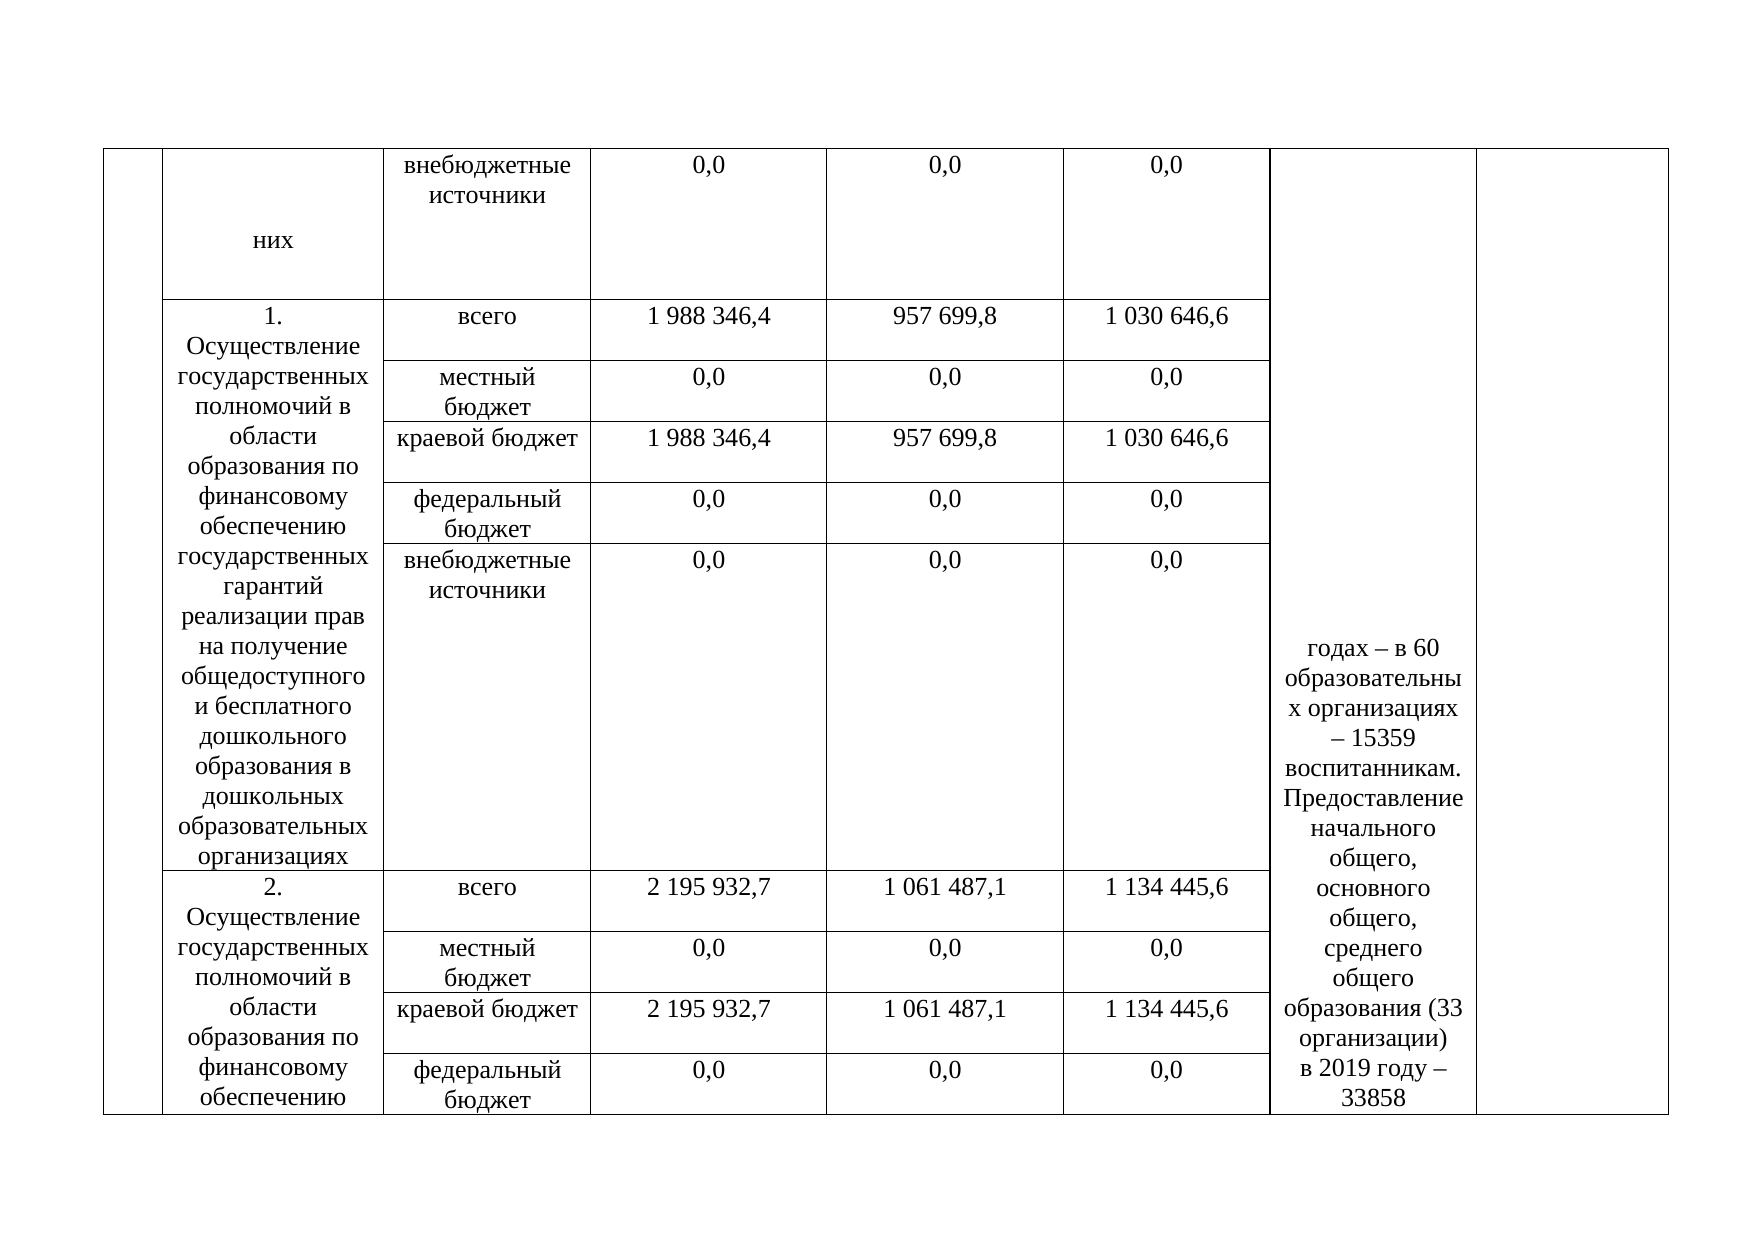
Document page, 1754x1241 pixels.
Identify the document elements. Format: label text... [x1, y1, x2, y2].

table_cell 1 061 487,1 [827, 871, 1063, 931]
table_cell 1 061 487,1 [827, 993, 1063, 1053]
table_cell местный бюджет [384, 361, 590, 421]
table_cell 0,0 [591, 544, 826, 870]
table_cell 2. Осуществление государственных полномочий в области образования по финансовому обеспечению государственных гарантий реализации прав на получение общедоступного и бесплатного дошкольного, начального общего, основного общего, среднего общего образования в общеобразовательных организациях, обеспечение дополнительного образования детей в общеобразовательных организациях [163, 871, 383, 1114]
table_cell 0,0 [591, 483, 826, 543]
table_cell всего [384, 871, 590, 931]
table_cell 0,0 [827, 1054, 1063, 1114]
table_cell краевой бюджет [384, 993, 590, 1053]
table_cell 2 195 932,7 [591, 993, 826, 1053]
table_cell 0,0 [827, 932, 1063, 992]
table_cell 0,0 [1064, 932, 1269, 992]
table_cell 1 988 346,4 [591, 422, 826, 482]
table_cell 1 134 445,6 [1064, 993, 1269, 1053]
table_cell внебюджетные источники [384, 544, 590, 870]
table_cell федеральный бюджет [384, 483, 590, 543]
table_cell местный бюджет [384, 932, 590, 992]
table_cell 0,0 [591, 149, 826, 299]
table_cell 0,0 [591, 361, 826, 421]
table_cell 0,0 [827, 361, 1063, 421]
table_cell 0,0 [1064, 361, 1269, 421]
table_cell внебюджетные источники [384, 149, 590, 299]
table_cell 1 988 346,4 [591, 300, 826, 360]
table_cell 1 134 445,6 [1064, 871, 1269, 931]
table_cell 957 699,8 [827, 422, 1063, 482]
table_cell 957 699,8 [827, 300, 1063, 360]
table_cell федеральный бюджет [384, 1054, 590, 1114]
table_cell 0,0 [1064, 544, 1269, 870]
table_cell 0,0 [827, 483, 1063, 543]
table_cell 1 030 646,6 [1064, 300, 1269, 360]
table_cell 0,0 [827, 544, 1063, 870]
table_cell 0,0 [1064, 1054, 1269, 1114]
table_cell 2 195 932,7 [591, 871, 826, 931]
table_cell 0,0 [1064, 483, 1269, 543]
table_cell краевой бюджет [384, 422, 590, 482]
table_cell 0,0 [1064, 149, 1269, 299]
table_cell 0,0 [591, 932, 826, 992]
table_cell 0,0 [827, 149, 1063, 299]
table_cell 1. Осуществление государственных полномочий в области образования по финансовому обеспечению государственных гарантий реализации прав на получение общедоступного и бесплатного дошкольного образования в дошкольных образовательных организациях [163, 300, 383, 870]
table_cell 1 030 646,6 [1064, 422, 1269, 482]
table_cell 0,0 [591, 1054, 826, 1114]
table_cell всего [384, 300, 590, 360]
